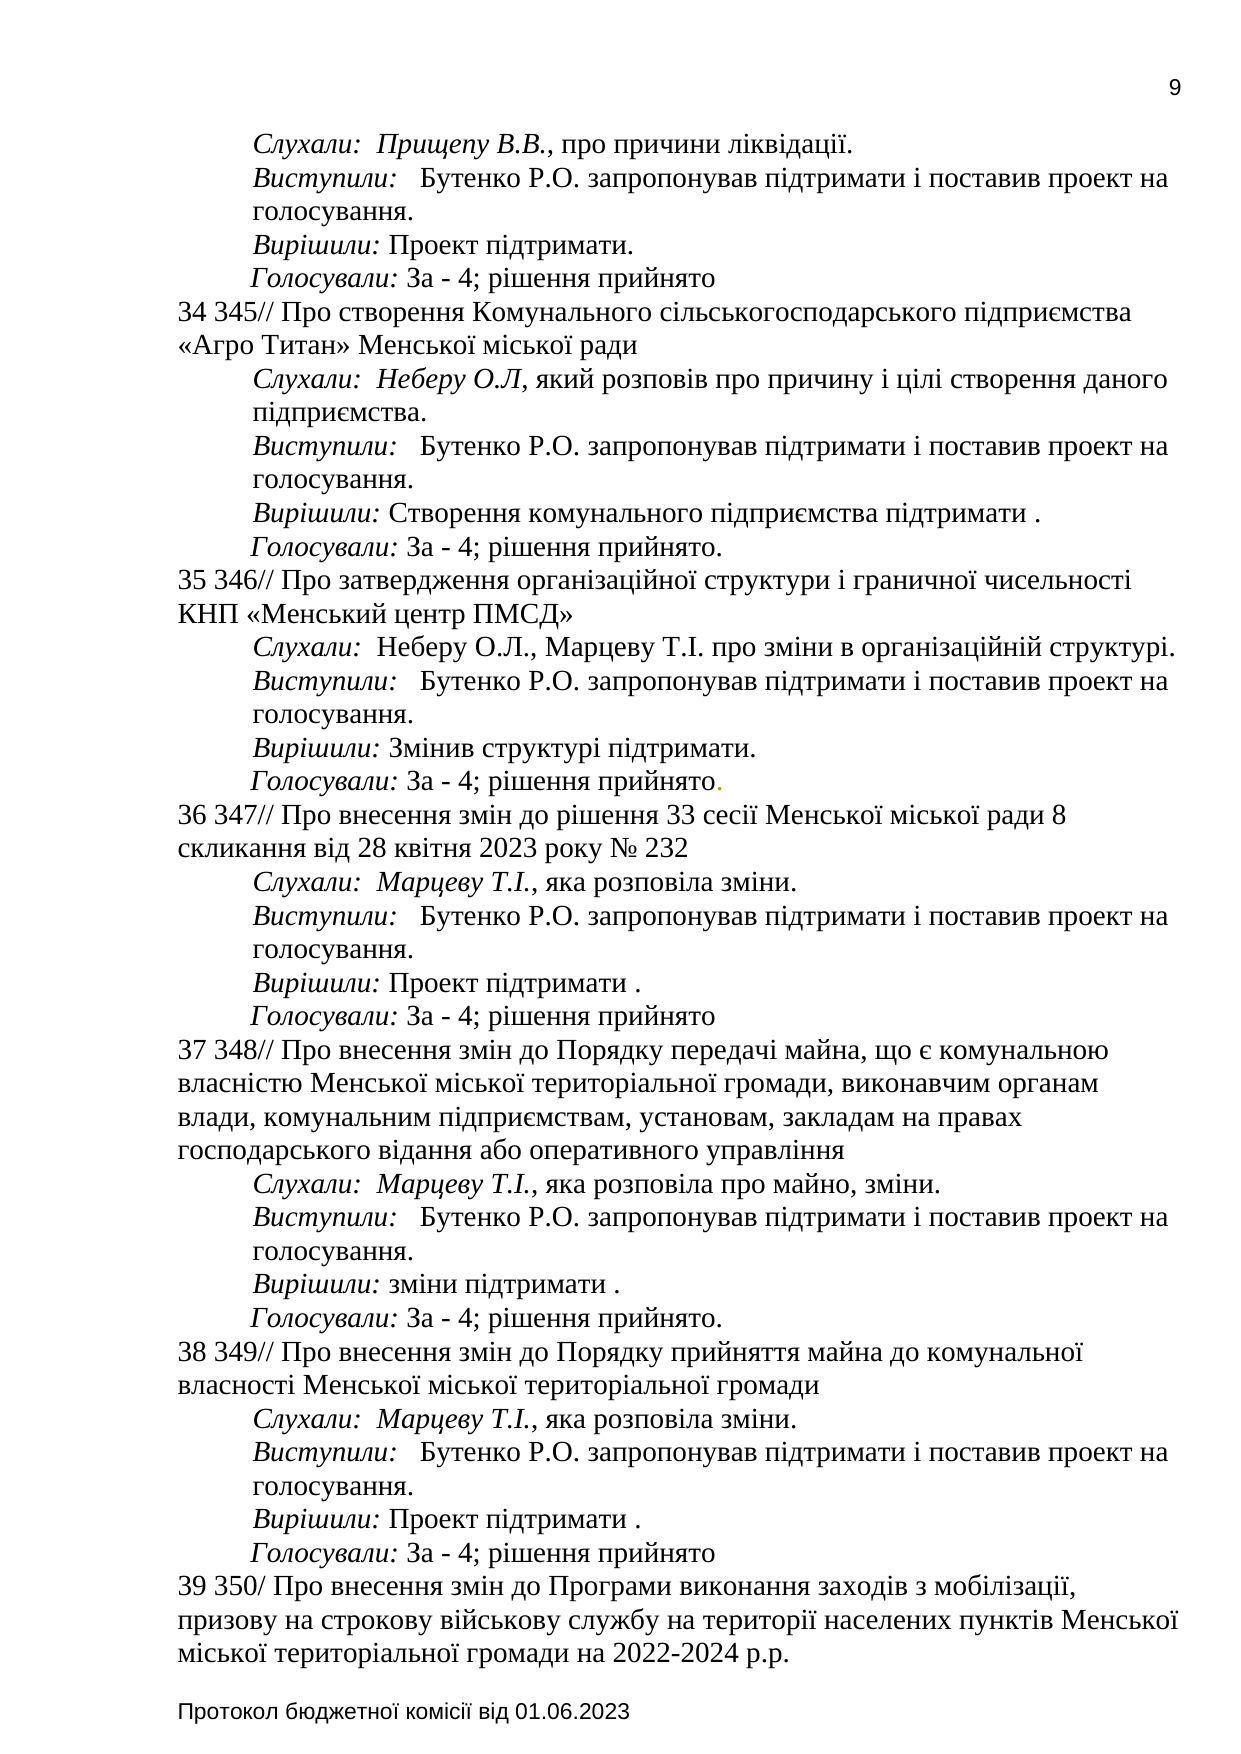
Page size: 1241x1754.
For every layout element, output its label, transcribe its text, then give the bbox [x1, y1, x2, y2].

text Слухали: Неберу О.Л, який розповів про причину і цілі створення даного підприємства. [252, 361, 1181, 428]
text Вирішили: Змінив структурі підтримати. [252, 730, 1181, 763]
text 36 347// Про внесення змін до рішення 33 сесії Менської міської ради 8 скликання від 28 квітня 2023 року № 232 [177, 797, 1181, 864]
text Голосували: За - 4; рішення прийнято. [177, 1300, 1181, 1334]
text Слухали: Прищепу В.В., про причини ліквідації. [252, 126, 1181, 160]
text Виступили: Бутенко Р.О. запропонував підтримати і поставив проект на голосування. [252, 1434, 1181, 1501]
text Голосували: За - 4; рішення прийнято. [177, 529, 1181, 562]
text Голосували: За - 4; рішення прийнято [177, 260, 1181, 294]
text Вирішили: зміни підтримати . [252, 1267, 1181, 1300]
text 38 349// Про внесення змін до Порядку прийняття майна до комунальної власності Менської міської територіальної громади [177, 1334, 1181, 1401]
text Слухали: Марцеву Т.І., яка розповіла про майно, зміни. [252, 1166, 1181, 1199]
text Голосували: За - 4; рішення прийнято [177, 1535, 1181, 1568]
text Вирішили: Створення комунального підприємства підтримати . [252, 495, 1181, 529]
text Голосували: За - 4; рішення прийнято. [177, 763, 1181, 797]
text Слухали: Марцеву Т.І., яка розповіла зміни. [252, 1401, 1181, 1434]
text Виступили: Бутенко Р.О. запропонував підтримати і поставив проект на голосування. [252, 428, 1181, 495]
text 34 345// Про створення Комунального сільськогосподарського підприємства «Агро Титан» Менської міської ради [177, 294, 1181, 361]
text Виступили: Бутенко Р.О. запропонував підтримати і поставив проект на голосування. [252, 898, 1181, 965]
text Вирішили: Проект підтримати. [252, 227, 1181, 260]
text 39 350/ Про внесення змін до Програми виконання заходів з мобілізації, призову на строкову військову службу на території населених пунктів Менської міської територіальної громади на 2022-2024 р.р. [177, 1568, 1181, 1669]
text Вирішили: Проект підтримати . [252, 1501, 1181, 1535]
text Виступили: Бутенко Р.О. запропонував підтримати і поставив проект на голосування. [252, 160, 1181, 227]
text Вирішили: Проект підтримати . [252, 965, 1181, 998]
text Слухали: Неберу О.Л., Марцеву Т.І. про зміни в організаційній структурі. [252, 629, 1181, 663]
text Виступили: Бутенко Р.О. запропонував підтримати і поставив проект на голосування. [252, 1199, 1181, 1267]
text 35 346// Про затвердження організаційної структури і граничної чисельності КНП «Менський центр ПМСД» [177, 562, 1181, 629]
text Голосували: За - 4; рішення прийнято [177, 998, 1181, 1032]
text Виступили: Бутенко Р.О. запропонував підтримати і поставив проект на голосування. [252, 663, 1181, 730]
text Слухали: Марцеву Т.І., яка розповіла зміни. [252, 864, 1181, 898]
text 37 348// Про внесення змін до Порядку передачі майна, що є комунальною власністю Менської міської територіальної громади, виконавчим органам влади, комунальним підприємствам, установам, закладам на правах господарського відання або оперативного управління [177, 1032, 1181, 1166]
